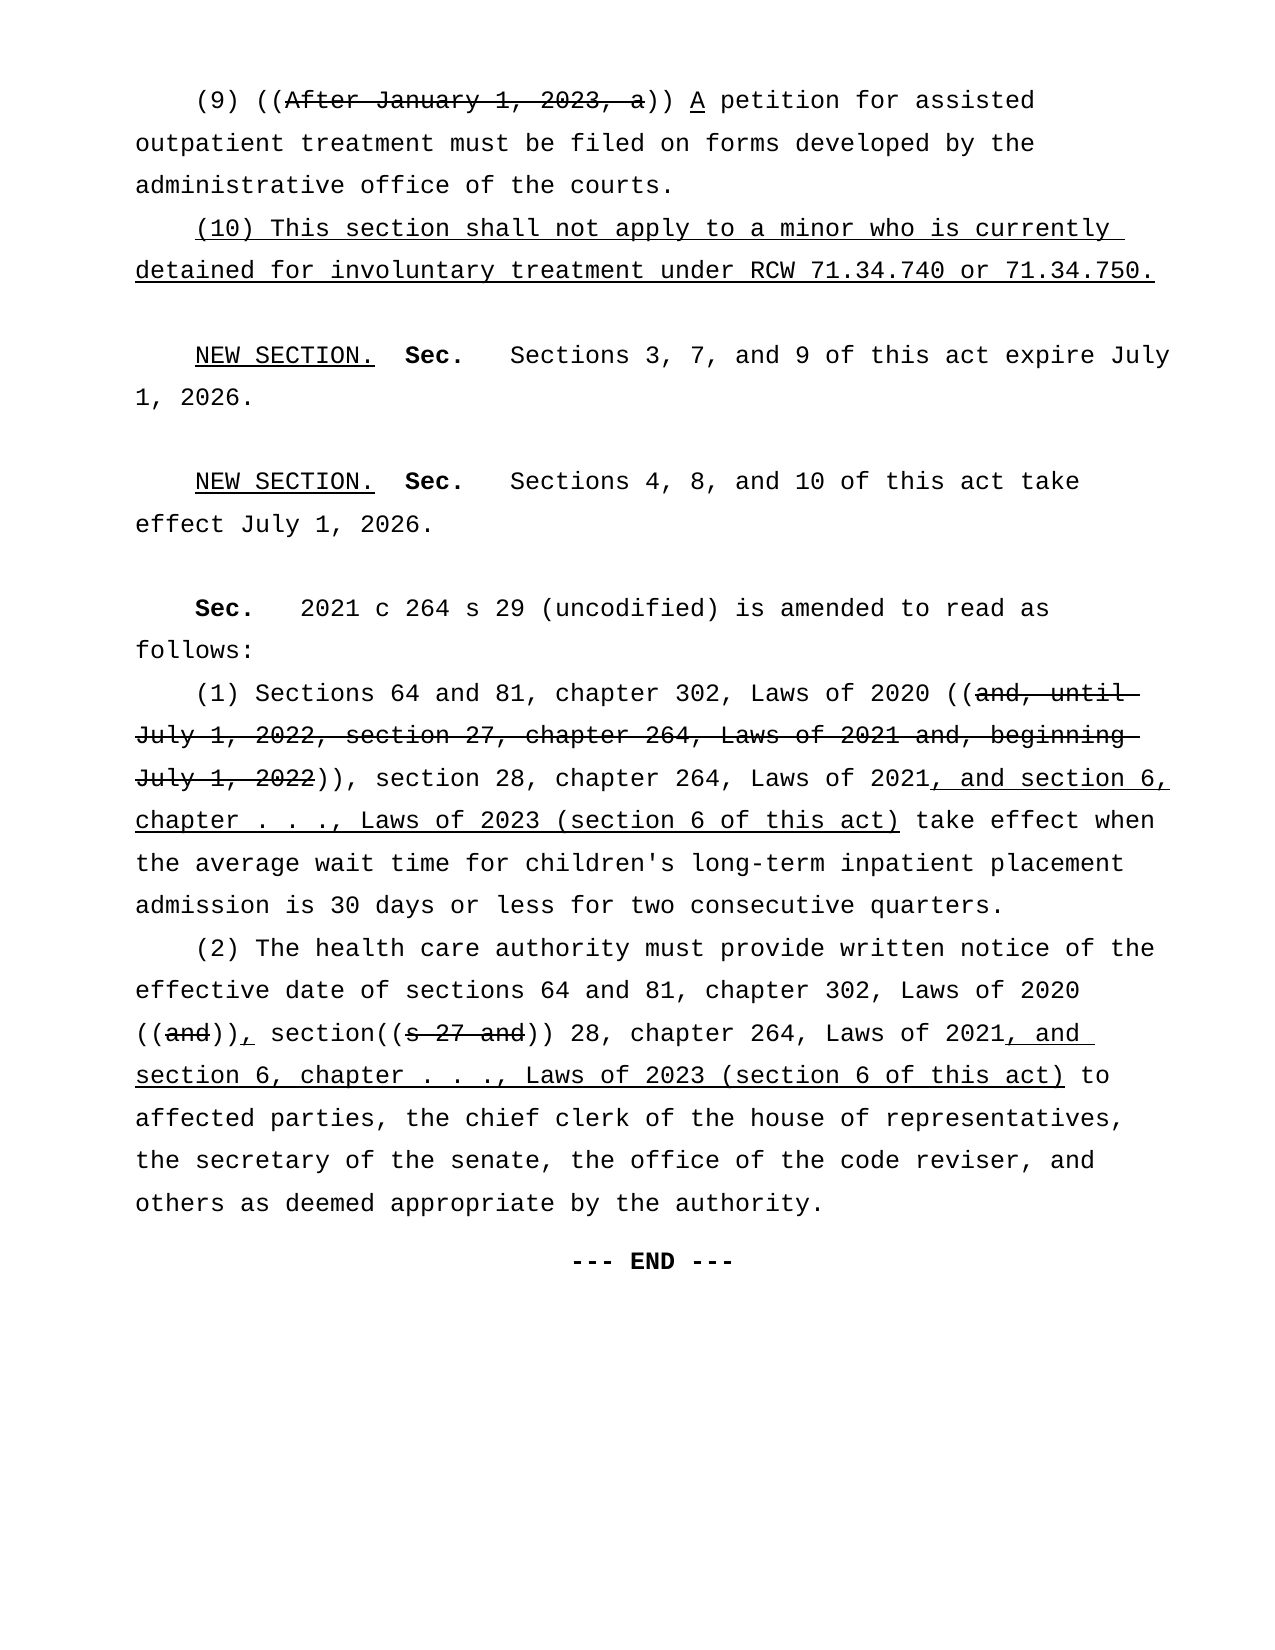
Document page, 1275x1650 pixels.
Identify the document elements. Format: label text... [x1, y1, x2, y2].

text Sec. 2021 c 264 s 29 (uncodified) is amended to read as follows: [135, 582, 1170, 667]
text (10) This section shall not apply to a minor who is currently detained for involuntary treatment under RCW 71.34.740 or 71.34.750. [135, 202, 1170, 287]
text (1) Sections 64 and 81, chapter 302, Laws of 2020 ((and, until July 1, 2022, section 27, chapter 264, Laws of 2021 and, beginning July 1, 2022)), section 28, chapter 264, Laws of 2021, and section 6, chapter . . ., Laws of 2023 (section 6 of this act) take effect when the average wait time for children's long-term inpatient placement admission is 30 days or less for two consecutive quarters. [135, 667, 1170, 922]
text (2) The health care authority must provide written notice of the effective date of sections 64 and 81, chapter 302, Laws of 2020 ((and)), section((s 27 and)) 28, chapter 264, Laws of 2021, and section 6, chapter . . ., Laws of 2023 (section 6 of this act) to affected parties, the chief clerk of the house of representatives, the secretary of the senate, the office of the code reviser, and others as deemed appropriate by the authority. [135, 922, 1170, 1220]
text (9) ((After January 1, 2023, a)) A petition for assisted outpatient treatment must be filed on forms developed by the administrative office of the courts. [135, 75, 1170, 202]
text NEW SECTION. Sec. Sections 4, 8, and 10 of this act take effect July 1, 2026. [135, 456, 1170, 541]
text NEW SECTION. Sec. Sections 3, 7, and 9 of this act expire July 1, 2026. [135, 329, 1170, 414]
text --- END --- [135, 1248, 1170, 1277]
